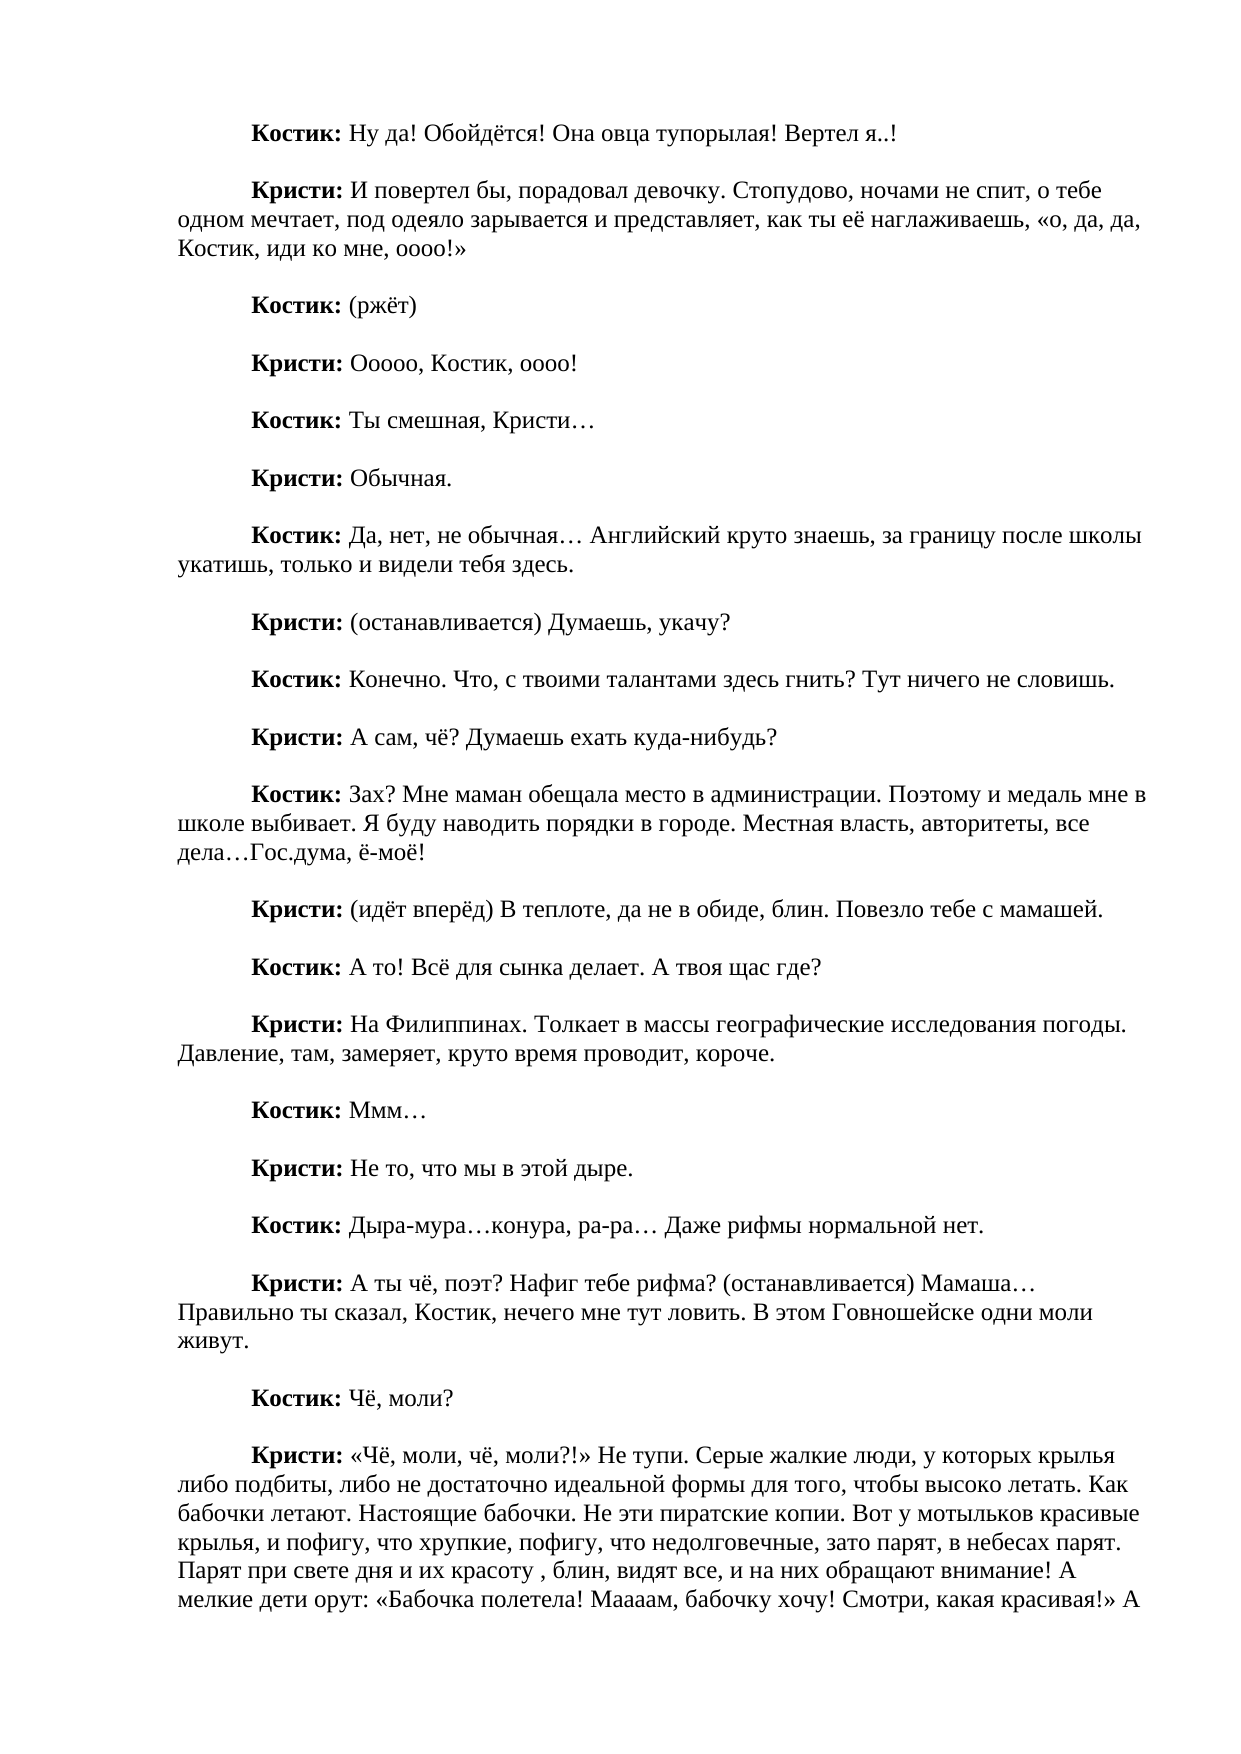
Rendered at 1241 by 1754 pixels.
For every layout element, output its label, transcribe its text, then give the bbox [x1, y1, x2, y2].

text Костик: Ммм… [177, 1096, 1152, 1124]
text Костик: Зах? Мне маман обещала место в администрации. Поэтому и медаль мне в школе выбивает. Я буду наводить порядки в городе. Местная власть, авторитеты, все дела…Гос.дума, ё-моё! [177, 779, 1152, 866]
text Костик: Ну да! Обойдётся! Она овца тупорылая! Вертел я..! [177, 118, 1152, 147]
text Кристи: Ооооо, Костик, оооо! [177, 348, 1152, 377]
text Кристи: (идёт вперёд) В теплоте, да не в обиде, блин. Повезло тебе с мамашей. [177, 894, 1152, 923]
text Костик: Дыра-мура…конура, ра-ра… Даже рифмы нормальной нет. [177, 1211, 1152, 1239]
text Кристи: (останавливается) Думаешь, укачу? [177, 607, 1152, 636]
text Костик: А то! Всё для сынка делает. А твоя щас где? [177, 952, 1152, 981]
text Кристи: И повертел бы, порадовал девочку. Стопудово, ночами не спит, о тебе одном мечтает, под одеяло зарывается и представляет, как ты её наглаживаешь, «о, да, да, Костик, иди ко мне, оооо!» [177, 176, 1152, 262]
text Костик: Чё, моли? [177, 1383, 1152, 1412]
text Кристи: А ты чё, поэт? Нафиг тебе рифма? (останавливается) Мамаша…Правильно ты сказал, Костик, нечего мне тут ловить. В этом Говношейске одни моли живут. [177, 1268, 1152, 1354]
text Костик: Конечно. Что, с твоими талантами здесь гнить? Тут ничего не словишь. [177, 664, 1152, 693]
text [177, 1441, 1152, 1613]
text Костик: (ржёт) [177, 291, 1152, 319]
text Костик: Да, нет, не обычная… Английский круто знаешь, за границу после школы укатишь, только и видели тебя здесь. [177, 521, 1152, 578]
text Костик: Ты смешная, Кристи… [177, 406, 1152, 434]
text Кристи: На Филиппинах. Толкает в массы географические исследования погоды. Давление, там, замеряет, круто время проводит, короче. [177, 1009, 1152, 1067]
text Кристи: Обычная. [177, 463, 1152, 492]
text Кристи: Не то, что мы в этой дыре. [177, 1153, 1152, 1182]
text Кристи: А сам, чё? Думаешь ехать куда-нибудь? [177, 722, 1152, 751]
